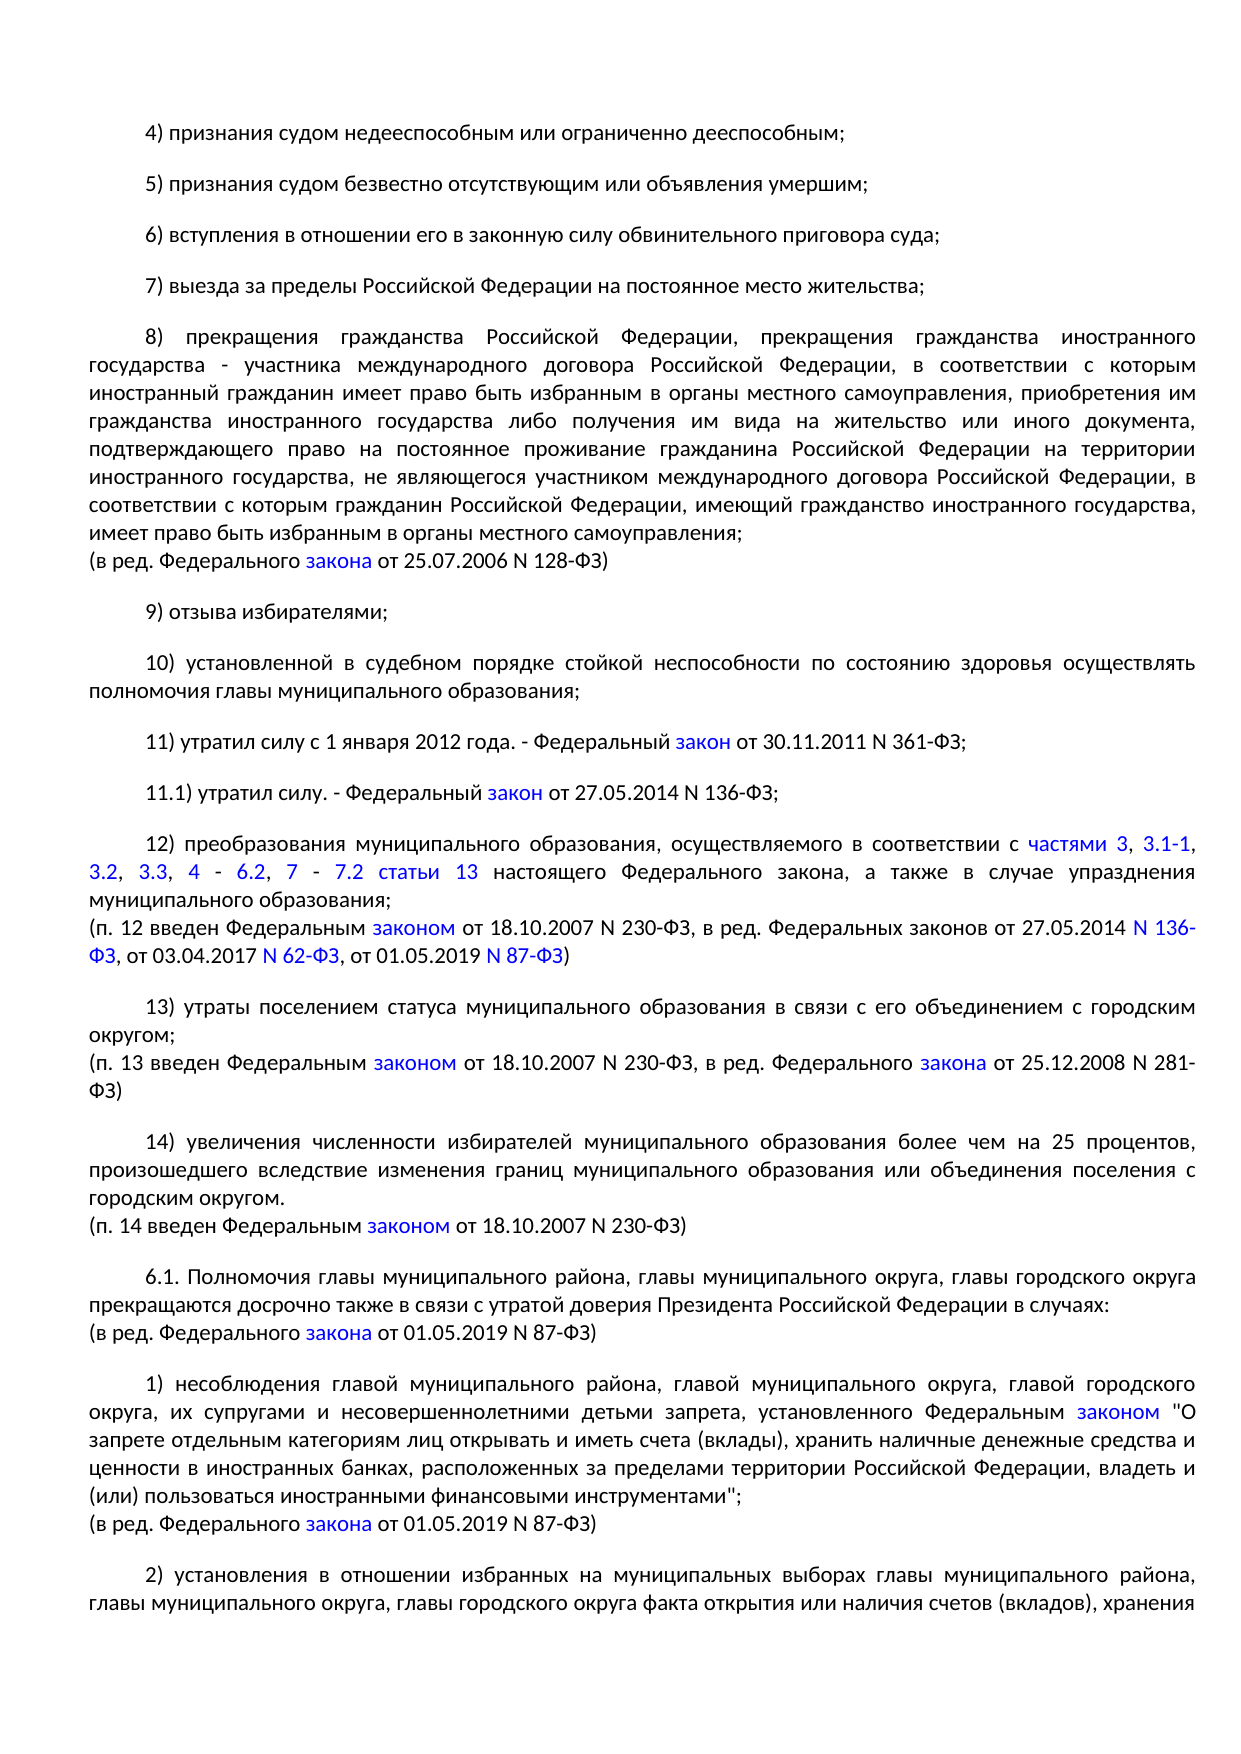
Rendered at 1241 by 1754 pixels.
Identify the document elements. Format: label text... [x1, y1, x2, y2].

text (п. 13 введен Федеральным законом от 18.10.2007 N 230-ФЗ, в ред. Федерального закона от 25.12.2008 N 281-ФЗ) [89, 1048, 1196, 1104]
text 9) отзыва избирателями; [89, 597, 1196, 625]
text 7) выезда за пределы Российской Федерации на постоянное место жительства; [89, 271, 1196, 299]
text 4) признания судом недееспособным или ограниченно дееспособным; [89, 118, 1196, 146]
text 13) утраты поселением статуса муниципального образования в связи с его объединением с городским округом; [89, 992, 1196, 1048]
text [89, 1560, 1196, 1616]
text 11.1) утратил силу. - Федеральный закон от 27.05.2014 N 136-ФЗ; [89, 778, 1196, 806]
text 6.1. Полномочия главы муниципального района, главы муниципального округа, главы городского округа прекращаются досрочно также в связи с утратой доверия Президента Российской Федерации в случаях: [89, 1262, 1196, 1318]
text 1) несоблюдения главой муниципального района, главой муниципального округа, главой городского округа, их супругами и несовершеннолетними детьми запрета, установленного Федеральным законом "О запрете отдельным категориям лиц открывать и иметь счета (вклады), хранить наличные денежные средства и ценности в иностранных банках, расположенных за пределами территории Российской Федерации, владеть и (или) пользоваться иностранными финансовыми инструментами"; [89, 1369, 1196, 1509]
text (п. 14 введен Федеральным законом от 18.10.2007 N 230-ФЗ) [89, 1211, 1196, 1239]
text (в ред. Федерального закона от 01.05.2019 N 87-ФЗ) [89, 1318, 1196, 1346]
text 14) увеличения численности избирателей муниципального образования более чем на 25 процентов, произошедшего вследствие изменения границ муниципального образования или объединения поселения с городским округом. [89, 1127, 1196, 1211]
text 11) утратил силу с 1 января 2012 года. - Федеральный закон от 30.11.2011 N 361-ФЗ; [89, 727, 1196, 755]
text (в ред. Федерального закона от 25.07.2006 N 128-ФЗ) [89, 546, 1196, 574]
text (п. 12 введен Федеральным законом от 18.10.2007 N 230-ФЗ, в ред. Федеральных законов от 27.05.2014 N 136-ФЗ, от 03.04.2017 N 62-ФЗ, от 01.05.2019 N 87-ФЗ) [89, 913, 1196, 969]
text 12) преобразования муниципального образования, осуществляемого в соответствии с частями 3, 3.1-1, 3.2, 3.3, 4 - 6.2, 7 - 7.2 статьи 13 настоящего Федерального закона, а также в случае упразднения муниципального образования; [89, 829, 1196, 913]
text 8) прекращения гражданства Российской Федерации, прекращения гражданства иностранного государства - участника международного договора Российской Федерации, в соответствии с которым иностранный гражданин имеет право быть избранным в органы местного самоуправления, приобретения им гражданства иностранного государства либо получения им вида на жительство или иного документа, подтверждающего право на постоянное проживание гражданина Российской Федерации на территории иностранного государства, не являющегося участником международного договора Российской Федерации, в соответствии с которым гражданин Российской Федерации, имеющий гражданство иностранного государства, имеет право быть избранным в органы местного самоуправления; [89, 322, 1196, 546]
text (в ред. Федерального закона от 01.05.2019 N 87-ФЗ) [89, 1509, 1196, 1537]
text 5) признания судом безвестно отсутствующим или объявления умершим; [89, 169, 1196, 197]
text 10) установленной в судебном порядке стойкой неспособности по состоянию здоровья осуществлять полномочия главы муниципального образования; [89, 648, 1196, 704]
text 6) вступления в отношении его в законную силу обвинительного приговора суда; [89, 220, 1196, 248]
